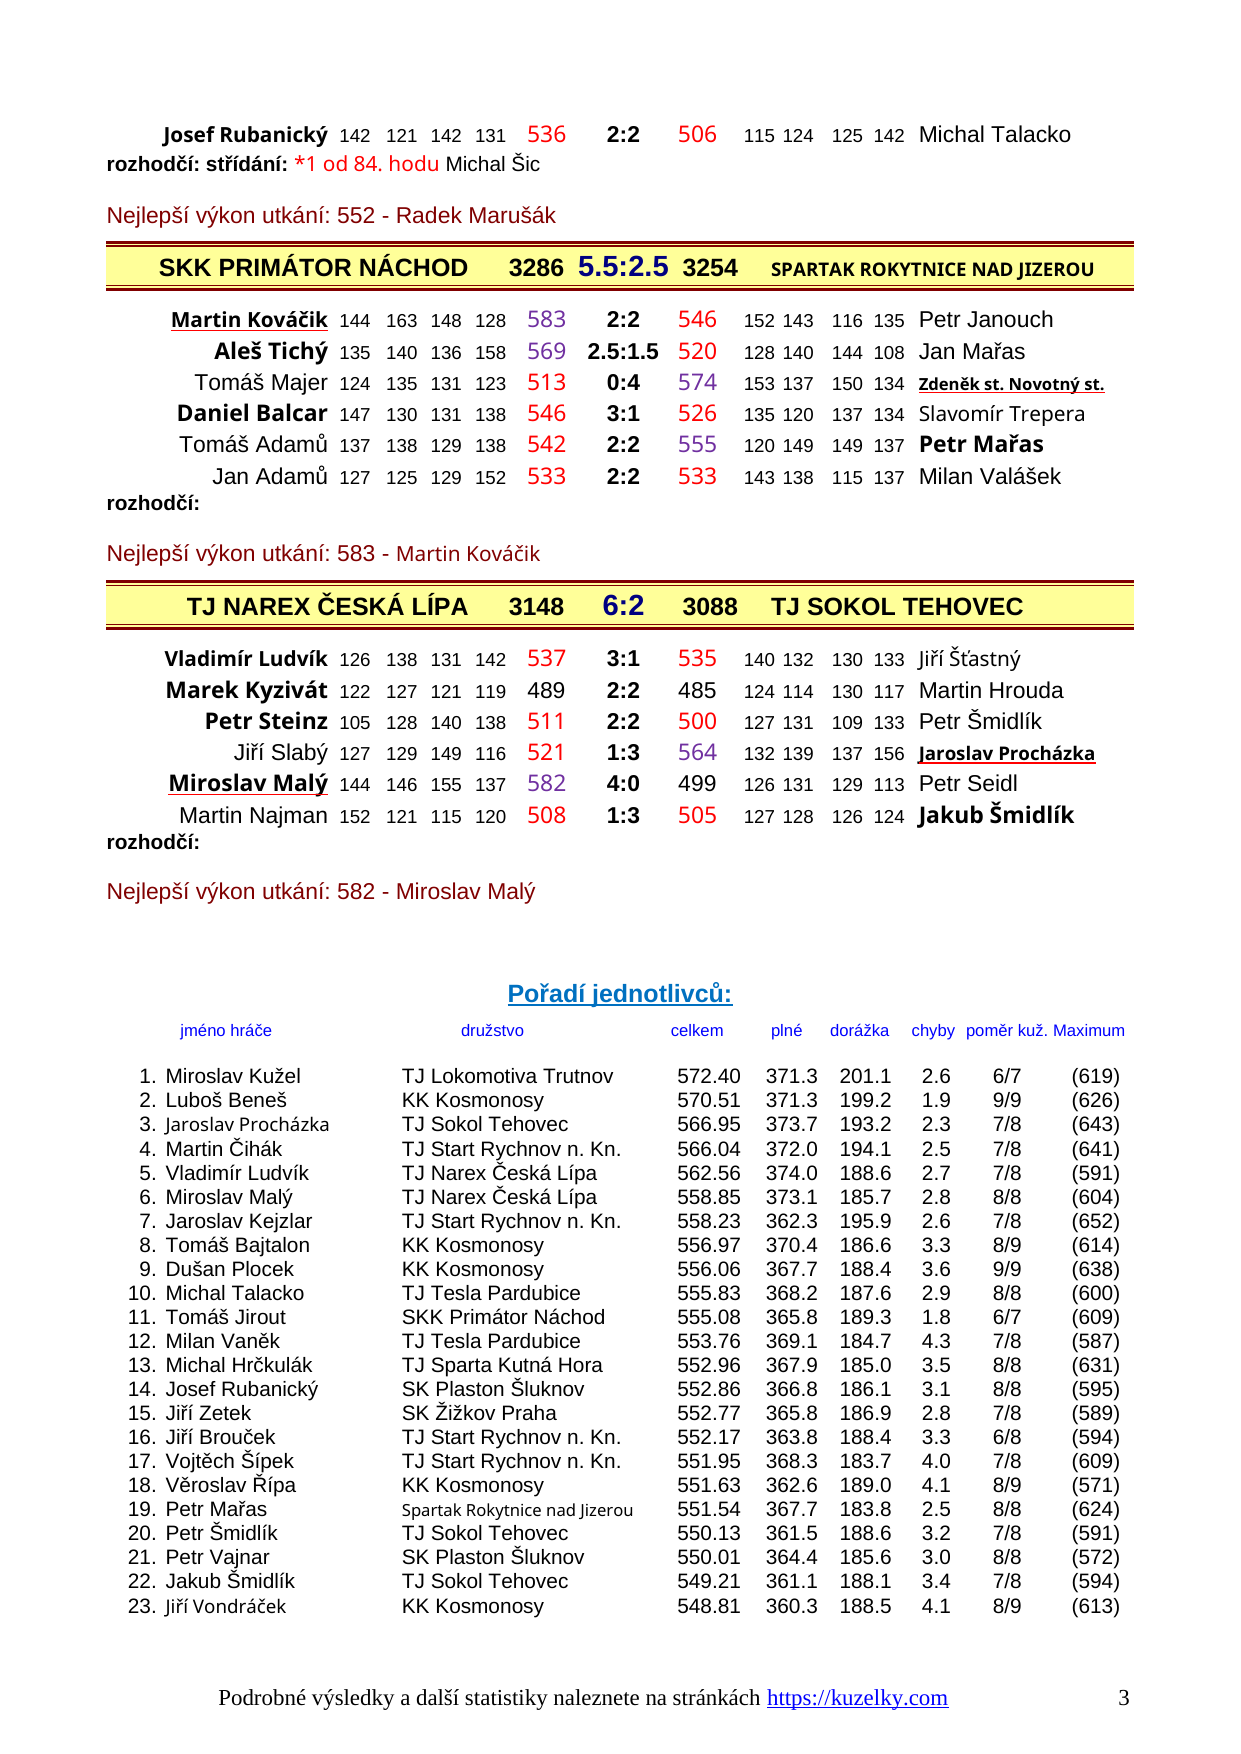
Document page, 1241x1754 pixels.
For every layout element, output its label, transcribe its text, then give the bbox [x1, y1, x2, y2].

text 16. Jiří Brouček TJ Start Rychnov n. Kn. 552.17 363.8 188.4 3.3 6/8 (594) [106, 1425, 1134, 1449]
text 13. Michal Hrčkulák TJ Sparta Kutná Hora 552.96 367.9 185.0 3.5 8/8 (631) [106, 1353, 1134, 1377]
text 12. Milan Vaněk TJ Tesla Pardubice 553.76 369.1 184.7 4.3 7/8 (587) [106, 1329, 1134, 1353]
text 11. Tomáš Jirout SKK Primátor Náchod 555.08 365.8 189.3 1.8 6/7 (609) [106, 1305, 1134, 1329]
text 5. Vladimír Ludvík TJ Narex Česká Lípa 562.56 374.0 188.6 2.7 7/8 (591) [106, 1161, 1134, 1185]
text TJ Narex Česká Lípa 3148 6:2 3088 TJ Sokol Tehovec [106, 586, 1134, 624]
text Vladimír Ludvík 126 138 131 142 537 3:1 535 140 132 130 133 Jiří Šťastný [106, 642, 1134, 674]
text 6. Miroslav Malý TJ Narex Česká Lípa 558.85 373.1 185.7 2.8 8/8 (604) [106, 1185, 1134, 1209]
text Petr Steinz 105 128 140 138 511 2:2 500 127 131 109 133 Petr Šmidlík [106, 705, 1134, 736]
text 9. Dušan Plocek KK Kosmonosy 556.06 367.7 188.4 3.6 9/9 (638) [106, 1257, 1134, 1281]
text 19. Petr Mařas Spartak Rokytnice nad Jizerou 551.54 367.7 183.8 2.5 8/8 (624) [106, 1497, 1134, 1521]
text Marek Kyzivát 122 127 121 119 489 2:2 485 124 114 130 117 Martin Hrouda [106, 674, 1134, 705]
text Nejlepší výkon utkání: 552 - Radek Marušák [106, 202, 1134, 228]
text 1. Miroslav Kužel TJ Lokomotiva Trutnov 572.40 371.3 201.1 2.6 6/7 (619) [106, 1064, 1134, 1088]
text 17. Vojtěch Šípek TJ Start Rychnov n. Kn. 551.95 368.3 183.7 4.0 7/8 (609) [106, 1449, 1134, 1473]
text Jan Adamů 127 125 129 152 533 2:2 533 143 138 115 137 Milan Valášek [106, 459, 1134, 491]
text Josef Rubanický 142 121 142 131 536 2:2 506 115 124 125 142 Michal Talacko [106, 118, 1134, 149]
text 20. Petr Šmidlík TJ Sokol Tehovec 550.13 361.5 188.6 3.2 7/8 (591) [106, 1521, 1134, 1545]
text Nejlepší výkon utkání: 582 - Miroslav Malý [106, 878, 1134, 904]
text SKK Primátor Náchod 3286 5.5:2.5 3254 Spartak Rokytnice nad Jizerou [106, 247, 1134, 285]
text 14. Josef Rubanický SK Plaston Šluknov 552.86 366.8 186.1 3.1 8/8 (595) [106, 1377, 1134, 1401]
text Tomáš Majer 124 135 131 123 513 0:4 574 153 137 150 134 Zdeněk st. Novotný st. [106, 366, 1134, 397]
text rozhodčí: [106, 830, 1134, 854]
text rozhodčí: [106, 491, 1134, 515]
text Aleš Tichý 135 140 136 158 569 2.5:1.5 520 128 140 144 108 Jan Mařas [106, 334, 1134, 366]
text Miroslav Malý 144 146 155 137 582 4:0 499 126 131 129 113 Petr Seidl [106, 767, 1134, 799]
text Jiří Slabý 127 129 149 116 521 1:3 564 132 139 137 156 Jaroslav Procházka [106, 736, 1134, 767]
text Daniel Balcar 147 130 131 138 546 3:1 526 135 120 137 134 Slavomír Trepera [106, 397, 1134, 428]
text Martin Kováčik 144 163 148 128 583 2:2 546 152 143 116 135 Petr Janouch [106, 303, 1134, 334]
text Pořadí jednotlivců: [94, 979, 1145, 1008]
text Tomáš Adamů 137 138 129 138 542 2:2 555 120 149 149 137 Petr Mařas [106, 428, 1134, 459]
text 8. Tomáš Bajtalon KK Kosmonosy 556.97 370.4 186.6 3.3 8/9 (614) [106, 1233, 1134, 1257]
text 15. Jiří Zetek SK Žižkov Praha 552.77 365.8 186.9 2.8 7/8 (589) [106, 1401, 1134, 1425]
text 23. Jiří Vondráček KK Kosmonosy 548.81 360.3 188.5 4.1 8/9 (613) [106, 1593, 1134, 1618]
text 4. Martin Čihák TJ Start Rychnov n. Kn. 566.04 372.0 194.1 2.5 7/8 (641) [106, 1137, 1134, 1161]
text 7. Jaroslav Kejzlar TJ Start Rychnov n. Kn. 558.23 362.3 195.9 2.6 7/8 (652) [106, 1209, 1134, 1233]
text Nejlepší výkon utkání: 583 - Martin Kováčik [106, 539, 1134, 567]
text jméno hráče družstvo celkem plné dorážka chyby poměr kuž. Maximum [106, 1021, 1134, 1040]
text 22. Jakub Šmidlík TJ Sokol Tehovec 549.21 361.1 188.1 3.4 7/8 (594) [106, 1569, 1134, 1593]
text rozhodčí: střídání: *1 od 84. hodu Michal Šic [106, 149, 1134, 178]
text 10. Michal Talacko TJ Tesla Pardubice 555.83 368.2 187.6 2.9 8/8 (600) [106, 1281, 1134, 1305]
text 2. Luboš Beneš KK Kosmonosy 570.51 371.3 199.2 1.9 9/9 (626) [106, 1088, 1134, 1112]
text 18. Věroslav Řípa KK Kosmonosy 551.63 362.6 189.0 4.1 8/9 (571) [106, 1473, 1134, 1497]
text 21. Petr Vajnar SK Plaston Šluknov 550.01 364.4 185.6 3.0 8/8 (572) [106, 1545, 1134, 1569]
text 3. Jaroslav Procházka TJ Sokol Tehovec 566.95 373.7 193.2 2.3 7/8 (643) [106, 1112, 1134, 1137]
text Martin Najman 152 121 115 120 508 1:3 505 127 128 126 124 Jakub Šmidlík [106, 799, 1134, 830]
